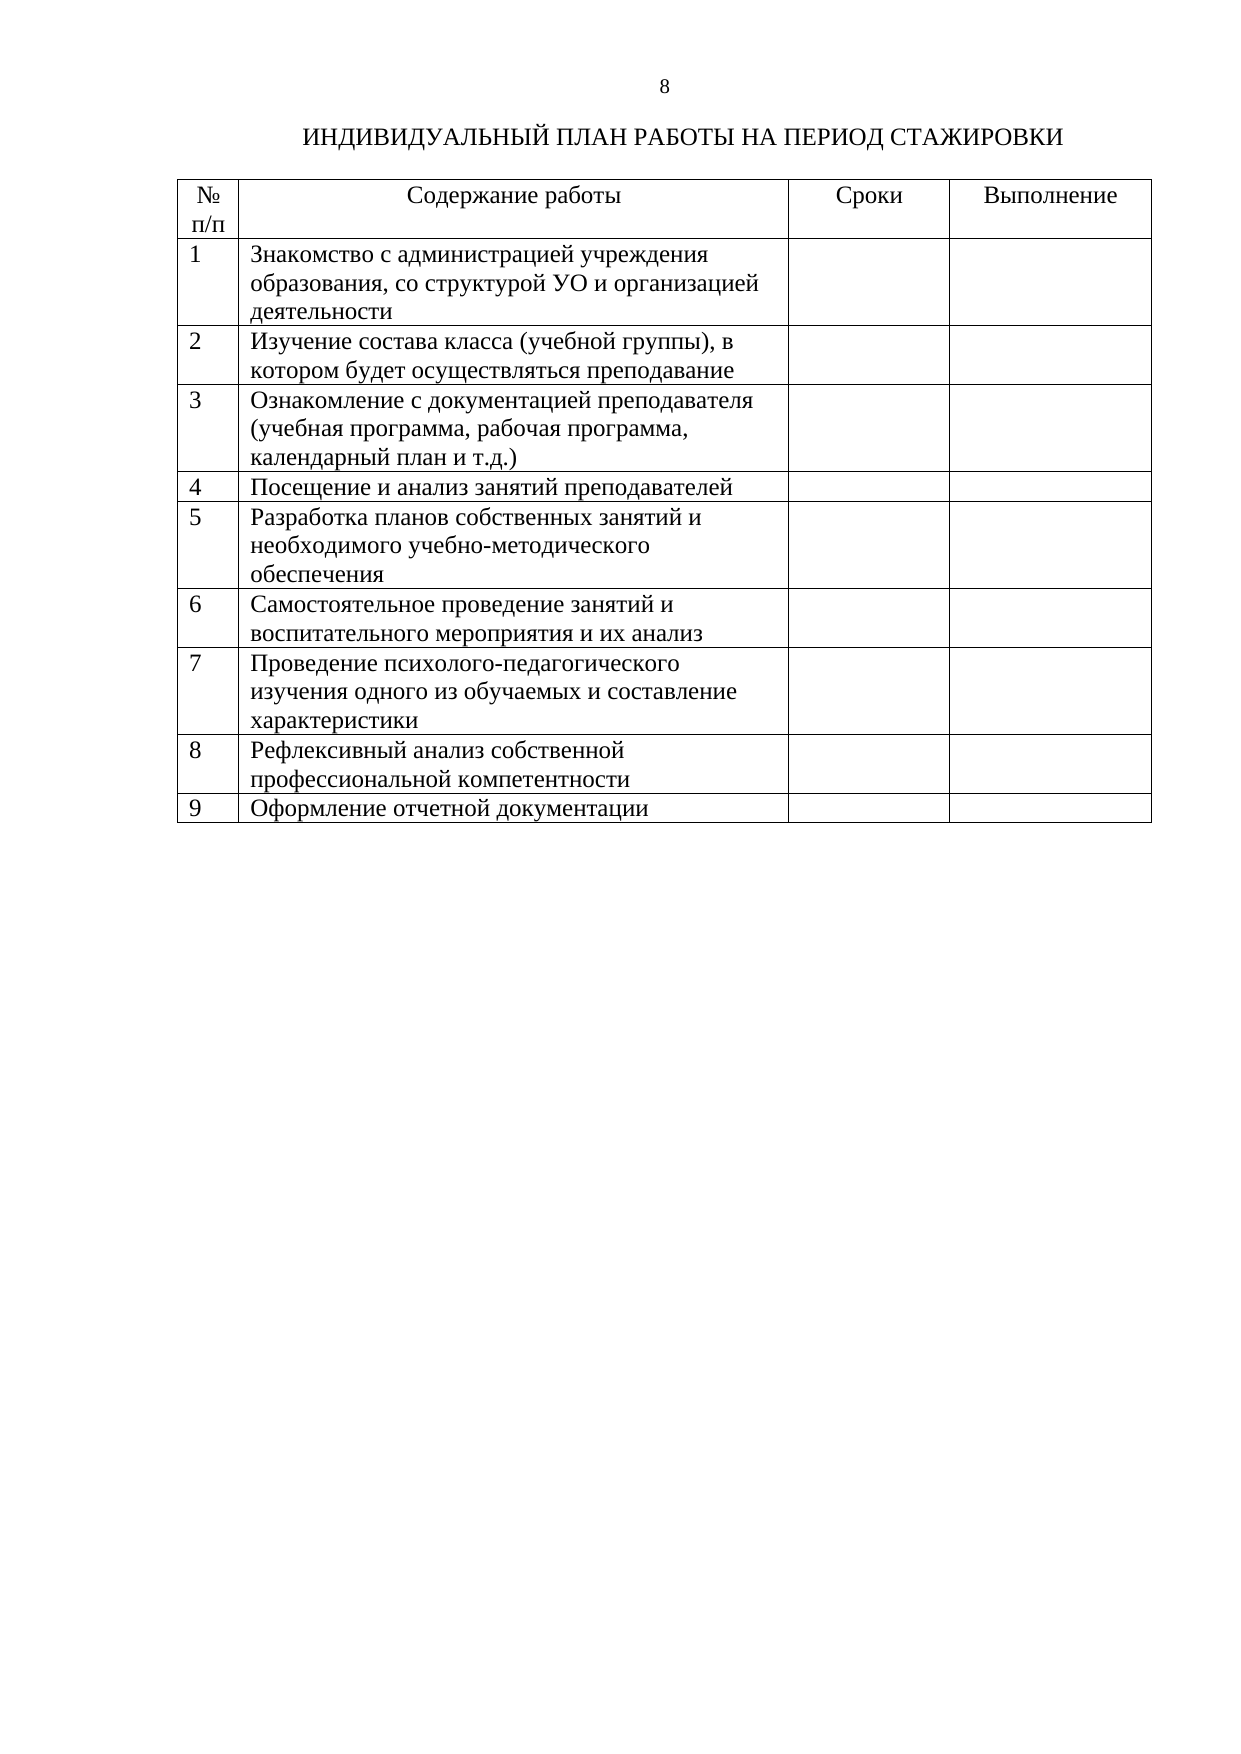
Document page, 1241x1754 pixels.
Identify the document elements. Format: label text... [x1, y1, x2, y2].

table_cell [950, 794, 1151, 822]
table_header Сроки [789, 180, 949, 238]
table_cell 5 [178, 502, 238, 588]
table_cell 9 [178, 794, 238, 822]
table_cell Посещение и анализ занятий преподавателей [239, 472, 788, 501]
table_cell [789, 648, 949, 734]
table_cell 8 [178, 735, 238, 792]
table_cell [789, 794, 949, 822]
table_cell Рефлексивный анализ собственной профессиональной компетентности [239, 735, 788, 792]
text ИНДИВИДУАЛЬНЫЙ ПЛАН РАБОТЫ НА ПЕРИОД СТАЖИРОВКИ [215, 122, 1152, 151]
table_cell 3 [178, 385, 238, 471]
table_cell Разработка планов собственных занятий и необходимого учебно-методического обеспечения [239, 502, 788, 588]
table_cell [789, 735, 949, 792]
table_cell 2 [178, 326, 238, 384]
table_cell [950, 472, 1151, 501]
table_cell [950, 648, 1151, 734]
table_cell 7 [178, 648, 238, 734]
table_cell Знакомство с администрацией учреждения образования, со структурой УО и организацией деятельности [239, 239, 788, 325]
table_cell Ознакомление с документацией преподавателя (учебная программа, рабочая программа, календарный план и т.д.) [239, 385, 788, 471]
table_cell [950, 385, 1151, 471]
table_cell 4 [178, 472, 238, 501]
table_cell [789, 502, 949, 588]
table_cell [950, 589, 1151, 647]
table_header Содержание работы [239, 180, 788, 238]
table_cell Оформление отчетной документации [239, 794, 788, 822]
table_cell [950, 502, 1151, 588]
table_header Выполнение [950, 180, 1151, 238]
table_cell Проведение психолого-педагогического изучения одного из обучаемых и составление характеристики [239, 648, 788, 734]
table_cell [789, 239, 949, 325]
table_cell Изучение состава класса (учебной группы), в котором будет осуществляться преподавание [239, 326, 788, 384]
table_cell [950, 239, 1151, 325]
table_cell [789, 326, 949, 384]
table_cell [789, 472, 949, 501]
table_cell [950, 326, 1151, 384]
table_cell [789, 385, 949, 471]
table_cell [789, 589, 949, 647]
table_cell 6 [178, 589, 238, 647]
table_cell 1 [178, 239, 238, 325]
table_cell [950, 735, 1151, 792]
table_header № п/п [178, 180, 238, 238]
table_cell Самостоятельное проведение занятий и воспитательного мероприятия и их анализ [239, 589, 788, 647]
